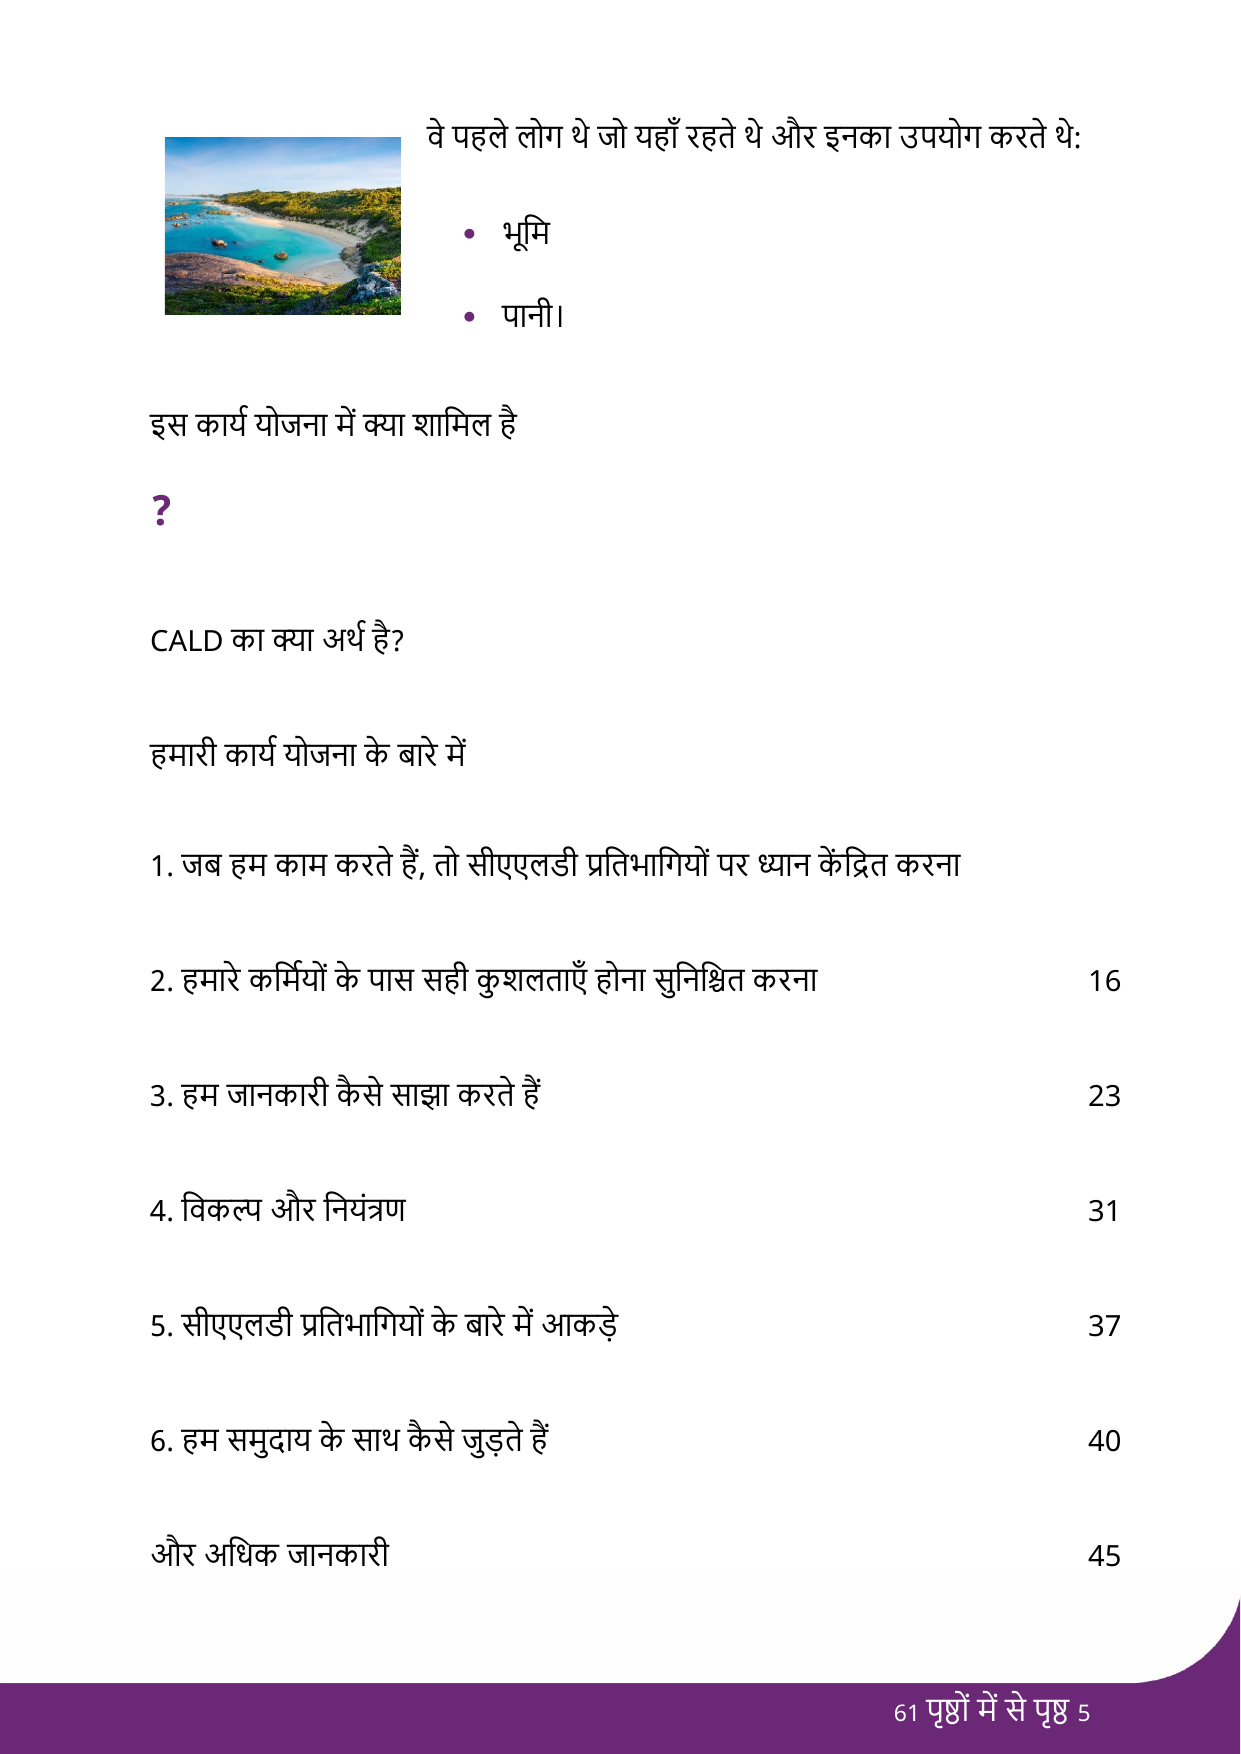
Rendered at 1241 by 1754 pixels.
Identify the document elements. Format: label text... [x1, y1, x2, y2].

table_cell [150, 89, 416, 380]
picture [210, 239, 227, 249]
table_cell वे पहले लोग थे जो यहाँ रहते थे और इनका उपयोग करते थे: भूमि पानी। [416, 89, 1101, 380]
picture [0, 1571, 1241, 1754]
picture [164, 137, 401, 315]
